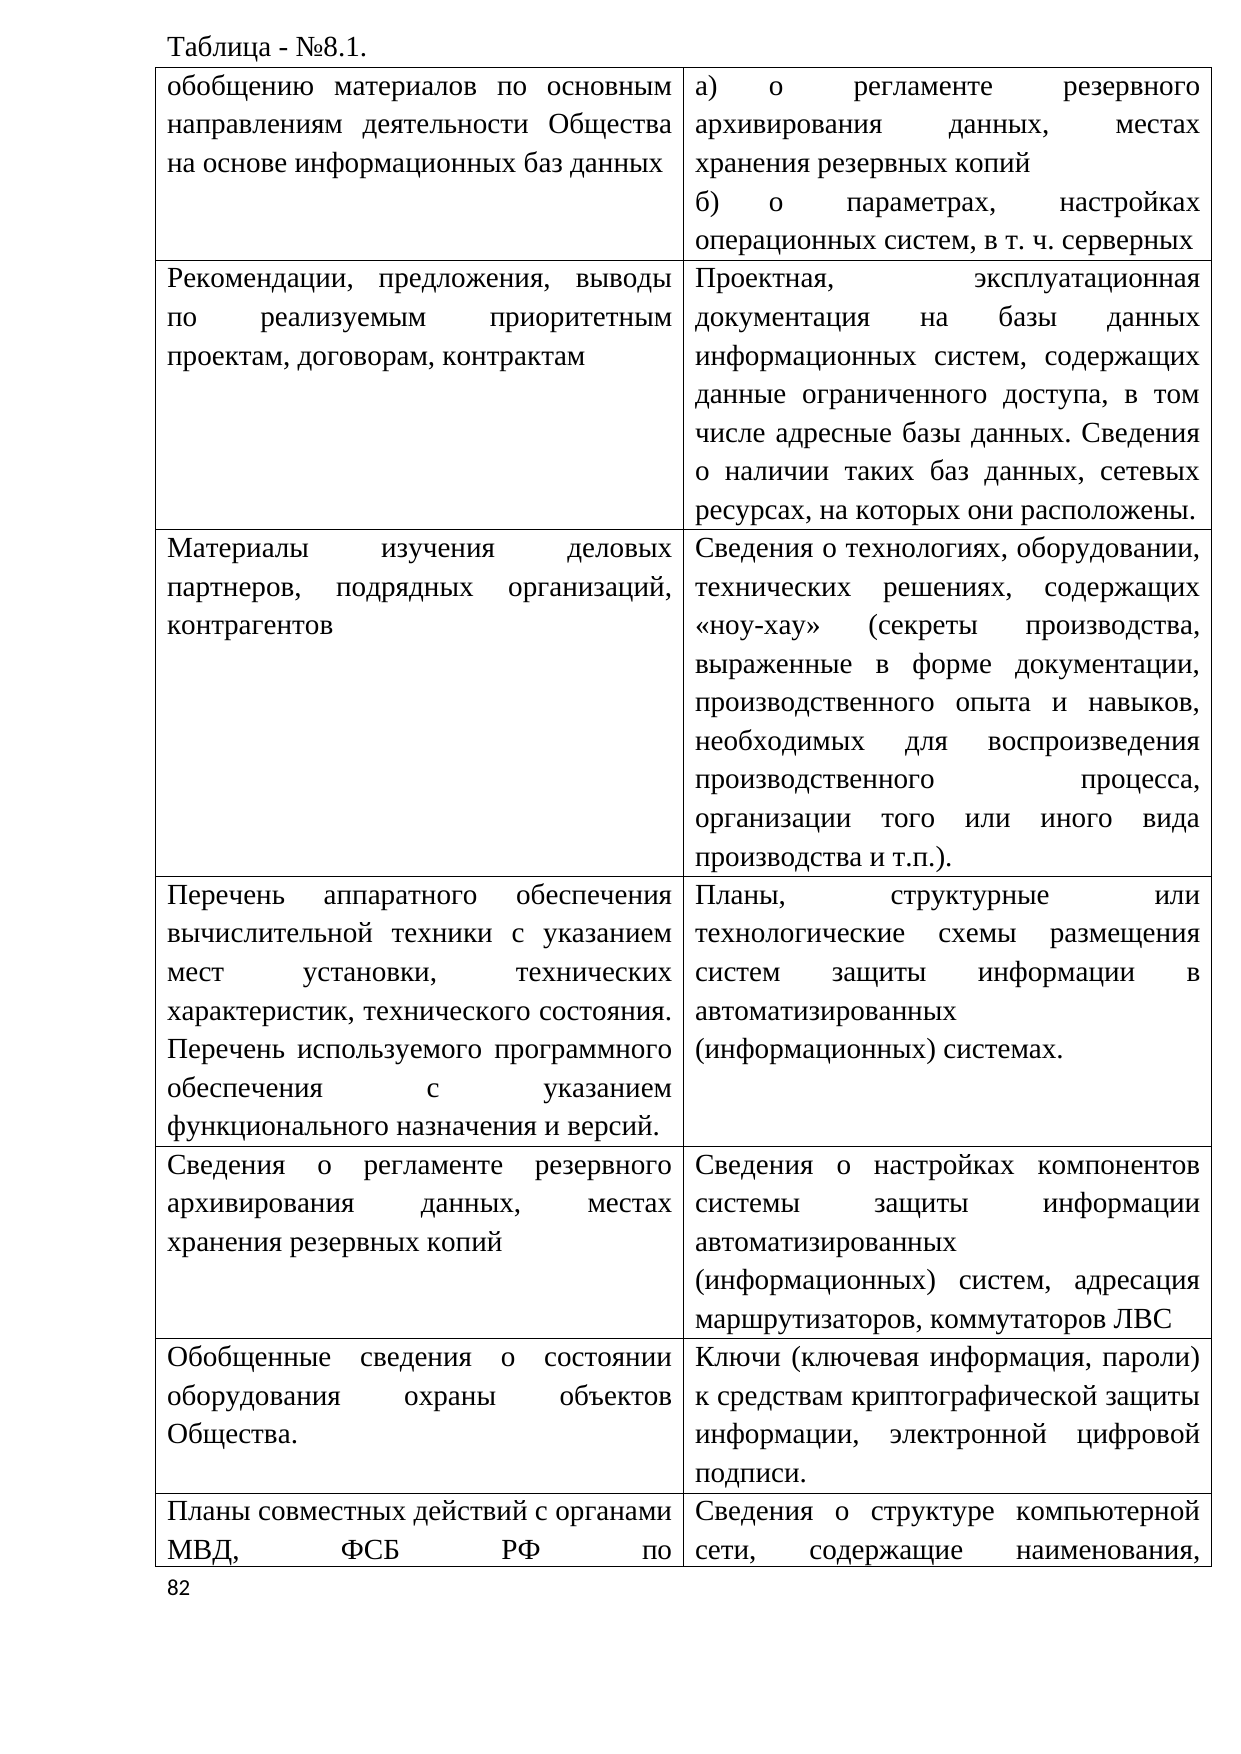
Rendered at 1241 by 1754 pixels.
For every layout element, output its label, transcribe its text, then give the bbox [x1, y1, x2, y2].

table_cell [684, 68, 1211, 259]
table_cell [156, 68, 683, 259]
table_cell Обобщенные сведения о состоянии оборудования охраны объектов Общества. [156, 1339, 683, 1492]
table_cell Рекомендации, предложения, выводы по реализуемым приоритетным проектам, договорам, контрактам [156, 261, 683, 529]
table_header Таблица - №8.1. [156, 30, 1211, 67]
table_cell Сведения о регламенте резервного архивирования данных, местах хранения резервных копий [156, 1147, 683, 1338]
table_cell Проектная, эксплуатационная документация на базы данных информационных систем, содержащих данные ограниченного доступа, в том числе адресные базы данных. Сведения о наличии таких баз данных, сетевых ресурсах, на которых они расположены. [684, 261, 1211, 529]
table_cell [156, 1494, 683, 1566]
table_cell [684, 1494, 1211, 1566]
table_cell Ключи (ключевая информация, пароли) к средствам криптографической защиты информации, электронной цифровой подписи. [684, 1339, 1211, 1492]
table_cell Материалы изучения деловых партнеров, подрядных организаций, контрагентов [156, 530, 683, 876]
table_cell Перечень аппаратного обеспечения вычислительной техники с указанием мест установки, технических характеристик, технического состояния. Перечень используемого программного обеспечения с указанием функционального назначения и версий. [156, 877, 683, 1146]
table_cell Сведения о настройках компонентов системы защиты информации автоматизированных (информационных) систем, адресация маршрутизаторов, коммутаторов ЛВС [684, 1147, 1211, 1338]
table_cell Планы, структурные или технологические схемы размещения систем защиты информации в автоматизированных (информационных) системах. [684, 877, 1211, 1146]
table_cell Сведения о технологиях, оборудовании, технических решениях, содержащих «ноу-хау» (секреты производства, выраженные в форме документации, производственного опыта и навыков, необходимых для воспроизведения производственного процесса, организации того или иного вида производства и т.п.). [684, 530, 1211, 876]
